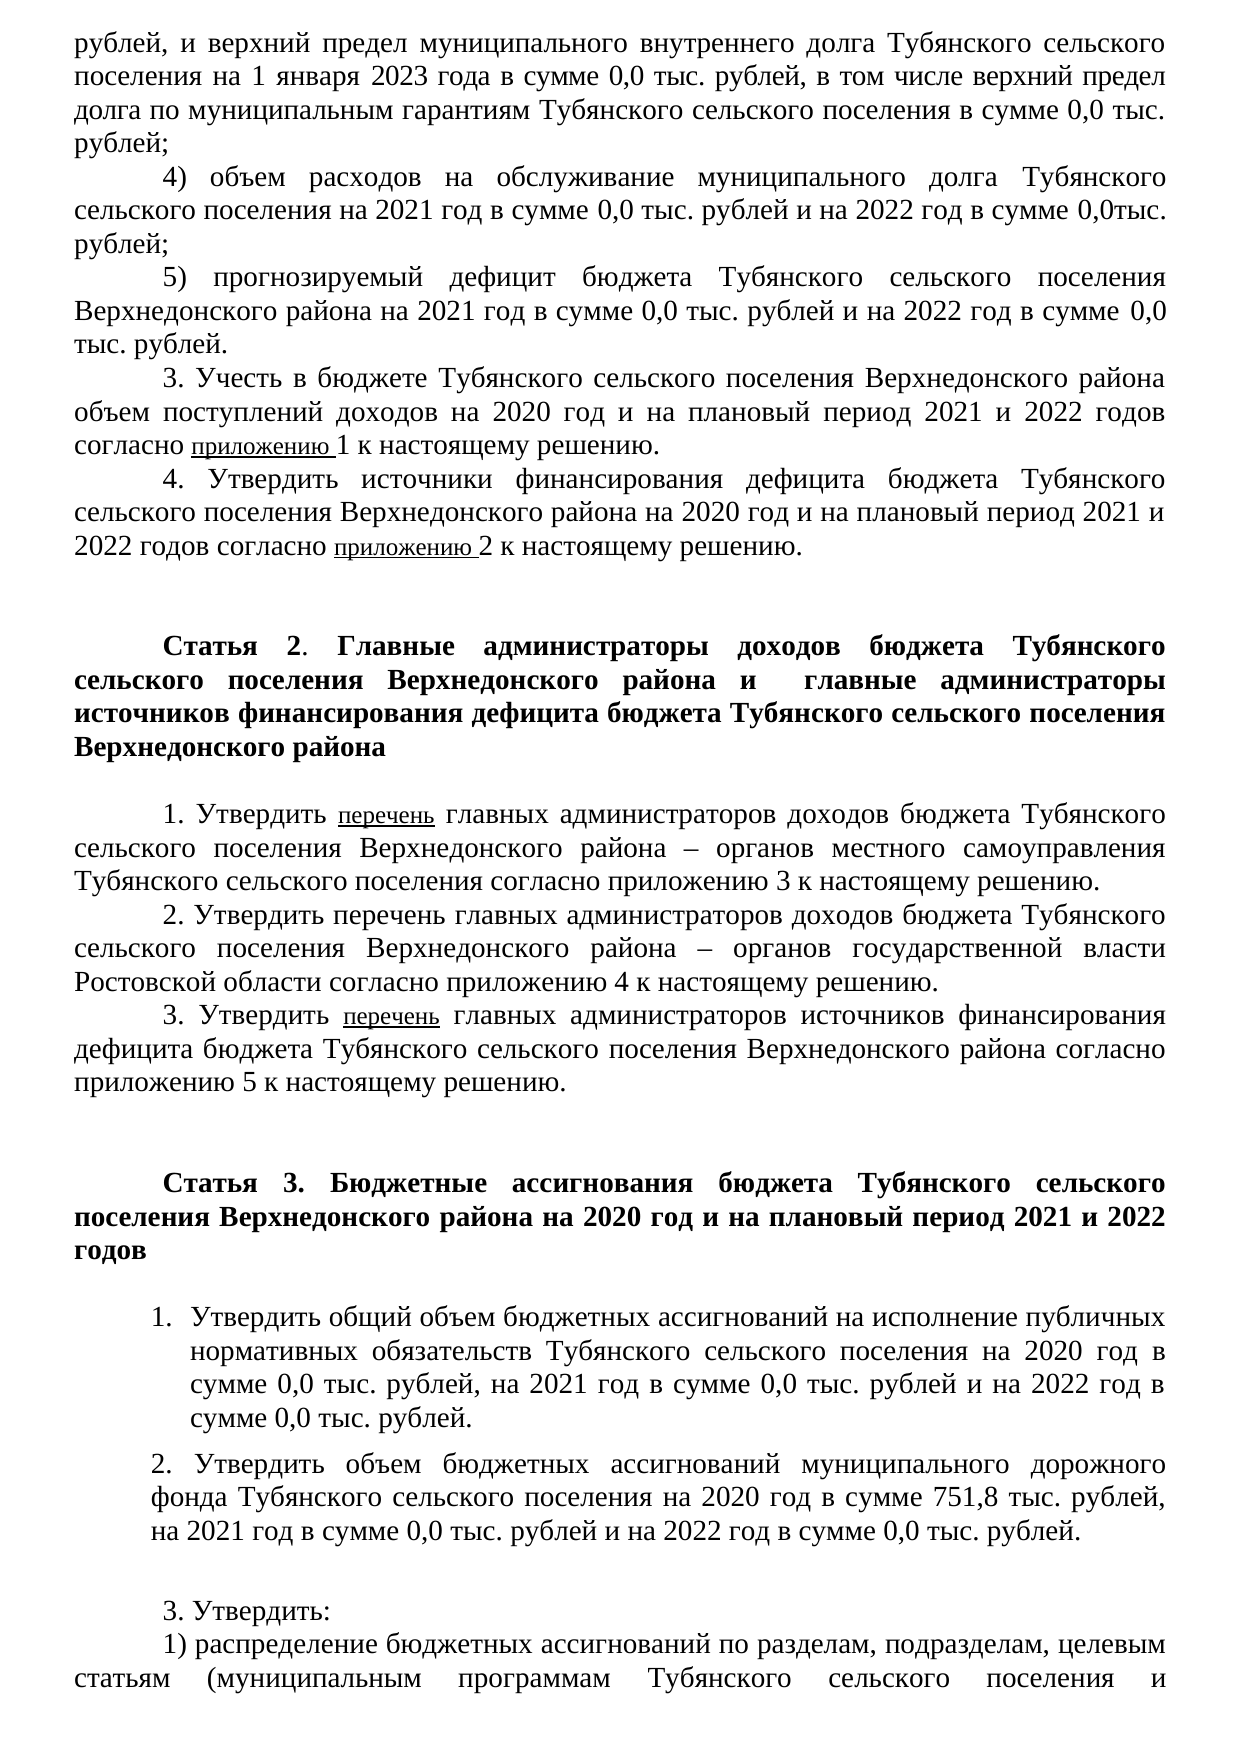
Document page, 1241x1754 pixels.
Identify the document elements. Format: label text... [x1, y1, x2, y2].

list Утвердить общий объем бюджетных ассигнований на исполнение публичных нормативных обязательств Тубянского сельского поселения на 2020 год в сумме 0,0 тыс. рублей, на 2021 год в сумме 0,0 тыс. рублей и на 2022 год в сумме 0,0 тыс. рублей. [151, 1299, 1167, 1433]
text 3. Учесть в бюджете Тубянского сельского поселения Верхнедонского района объем поступлений доходов на 2020 год и на плановый период 2021 и 2022 годов согласно приложению 1 к настоящему решению. [74, 360, 1167, 461]
text 2. Утвердить перечень главных администраторов доходов бюджета Тубянского сельского поселения Верхнедонского района – органов государственной власти Ростовской области согласно приложению 4 к настоящему решению. [74, 897, 1167, 997]
text 2. Утвердить объем бюджетных ассигнований муниципального дорожного фонда Тубянского сельского поселения на 2020 год в сумме 751,8 тыс. рублей, на 2021 год в сумме 0,0 тыс. рублей и на 2022 год в сумме 0,0 тыс. рублей. [151, 1446, 1167, 1547]
text 5) прогнозируемый дефицит бюджета Тубянского сельского поселения Верхнедонского района на 2021 год в сумме 0,0 тыс. рублей и на 2022 год в сумме 0,0 тыс. рублей. [74, 259, 1167, 360]
text 4) объем расходов на обслуживание муниципального долга Тубянского сельского поселения на 2021 год в сумме 0,0 тыс. рублей и на 2022 год в сумме 0,0тыс. рублей; [74, 159, 1167, 259]
text 4. Утвердить источники финансирования дефицита бюджета Тубянского сельского поселения Верхнедонского района на 2020 год и на плановый период 2021 и 2022 годов согласно приложению 2 к настоящему решению. [74, 461, 1167, 561]
text Статья 3. Бюджетные ассигнования бюджета Тубянского сельского поселения Верхнедонского района на 2020 год и на плановый период 2021 и 2022 годов [74, 1165, 1167, 1266]
text 3. Утвердить: [74, 1593, 1167, 1626]
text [74, 1626, 1167, 1693]
text 1. Утвердить перечень главных администраторов доходов бюджета Тубянского сельского поселения Верхнедонского района – органов местного самоуправления Тубянского сельского поселения согласно приложению 3 к настоящему решению. [74, 796, 1167, 897]
text 3. Утвердить перечень главных администраторов источников финансирования дефицита бюджета Тубянского сельского поселения Верхнедонского района согласно приложению 5 к настоящему решению. [74, 997, 1167, 1098]
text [74, 25, 1167, 159]
text Статья 2. Главные администраторы доходов бюджета Тубянского сельского поселения Верхнедонского района и главные администраторы источников финансирования дефицита бюджета Тубянского сельского поселения Верхнедонского района [74, 628, 1167, 763]
